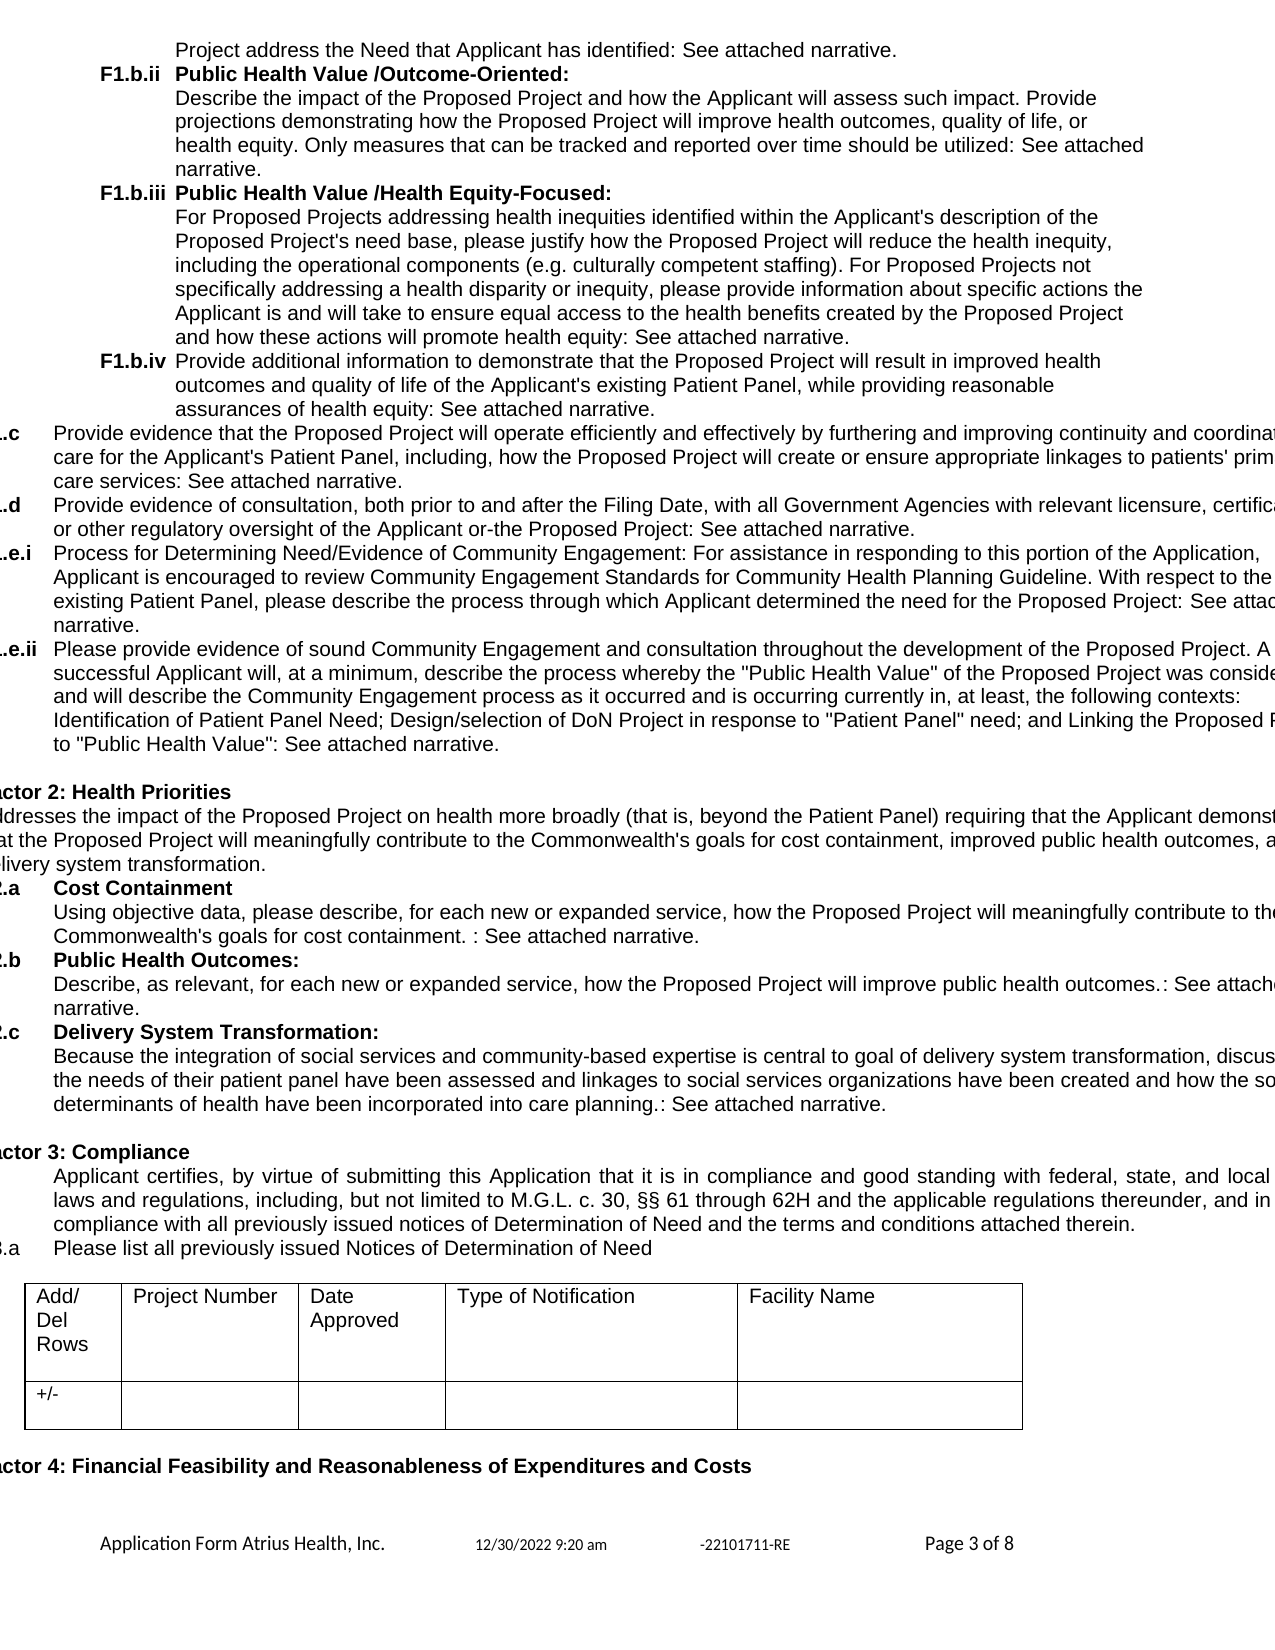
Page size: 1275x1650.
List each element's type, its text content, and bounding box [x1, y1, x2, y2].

table_header Type of Notification [446, 1284, 737, 1381]
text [175, 37, 1150, 61]
text F2.c Delivery System Transformation: [0, 1020, 1275, 1044]
text F1.e.i Process for Determining Need/Evidence of Community Engagement: For assistance in responding to this portion of the Application, Applicant is encouraged to review Community Engagement Standards for Community Health Planning Guideline. With respect to the existing Patient Panel, please describe the process through which Applicant determined the need for the Proposed Project: See attached narrative. [0, 541, 1275, 636]
text F2.b Public Health Outcomes: [0, 948, 1275, 972]
text For Proposed Projects addressing health inequities identified within the Applicant's description of the Proposed Project's need­ base, please justify how the Proposed Project will reduce the health inequity, including the operational components (e.g. culturally competent staffing). For Proposed Projects not specifically addressing a health disparity or inequity, please provide information about specific actions the Applicant is and will take to ensure equal access to the health benefits created by the Proposed Project and how these actions will promote health equity: See attached narrative. [175, 205, 1150, 349]
text F3.a Please list all previously issued Notices of Determination of Need [0, 1235, 1273, 1259]
table_cell [299, 1382, 445, 1429]
table_header Date Approved [299, 1284, 445, 1381]
text F2.a Cost Containment [0, 876, 1275, 900]
table_cell [738, 1382, 1022, 1429]
text Factor 2: Health Priorities [0, 780, 1275, 804]
text Because the integration of social services and community-based expertise is central to goal of delivery system transformation, discuss how the needs of their patient panel have been assessed and linkages to social services organizations have been created and how the social determinants of health have been incorporated into care planning.: See attached narrative. [53, 1044, 1275, 1116]
text F1.e.ii Please provide evidence of sound Community Engagement and consultation throughout the development of the Proposed Project. A successful Applicant will, at a minimum, describe the process whereby the "Public Health Value" of the Proposed Project was considered, and will describe the Community Engagement process as it occurred and is occurring currently in, at least, the following contexts: Identification of Patient Panel Need; Design/selection of DoN Project in response to "Patient Panel" need; and Linking the Proposed Project to "Public Health Value": See attached narrative. [0, 636, 1275, 756]
text Factor 4: Financial Feasibility and Reasonableness of Expenditures and Costs [0, 1454, 1273, 1478]
text Describe, as relevant, for each new or expanded service, how the Proposed Project will improve public health outcomes.: See attached narrative. [53, 972, 1275, 1020]
table_header Facility Name [738, 1284, 1022, 1381]
text Using objective data, please describe, for each new or expanded service, how the Proposed Project will meaningfully contribute to the Commonwealth's goals for cost containment. : See attached narrative. [53, 900, 1275, 948]
text F1.b.ii Public Health Value /Outcome-Oriented: [100, 61, 1150, 85]
text Factor 3: Compliance [0, 1139, 1150, 1163]
table_header Project Number [122, 1284, 298, 1381]
text F1.b.iii Public Health Value /Health Equity-Focused: [100, 181, 1150, 205]
table_cell [122, 1382, 298, 1429]
text F1.d Provide evidence of consultation, both prior to and after the Filing Date, with all Government Agencies with relevant licensure, certification, or other regulatory oversight of the Applicant or-the Proposed Project: See attached narrative. [0, 493, 1275, 541]
text F1.c Provide evidence that the Proposed Project will operate efficiently and effectively by furthering and improving continuity and coordination of care for the Applicant's Patient Panel, including, how the Proposed Project will create or ensure appropriate linkages to patients' primary care services: See attached narrative. [0, 421, 1275, 493]
table_header Add/Del Rows [26, 1284, 121, 1381]
text Applicant certifies, by virtue of submitting this Application that it is in compliance and good standing with federal, state, and local laws and regulations, including, but not limited to M.G.L. c. 30, §§ 61 through 62H and the applicable regulations thereunder, and in compliance with all previously issued notices of Determination of Need and the terms and conditions attached therein. [53, 1163, 1273, 1235]
table_cell +/- [26, 1382, 121, 1429]
text Describe the impact of the Proposed Project and how the Applicant will assess such impact. Provide projections demonstrating how the Proposed Project will improve health outcomes, quality of life, or health equity. Only measures that can be tracked and reported over time should be utilized: See attached narrative. [175, 85, 1150, 181]
text F1.b.iv Provide additional information to demonstrate that the Proposed Project will result in improved health outcomes and quality of life of the Applicant's existing Patient Panel, while providing reasonable assurances of health equity: See attached narrative. [100, 349, 1150, 421]
text Addresses the impact of the Proposed Project on health more broadly (that is, beyond the Patient Panel) requiring that the Applicant demonstrate that the Proposed Project will meaningfully contribute to the Commonwealth's goals for cost containment, improved public health outcomes, and delivery system transformation. [0, 804, 1275, 876]
table_cell [446, 1382, 737, 1429]
